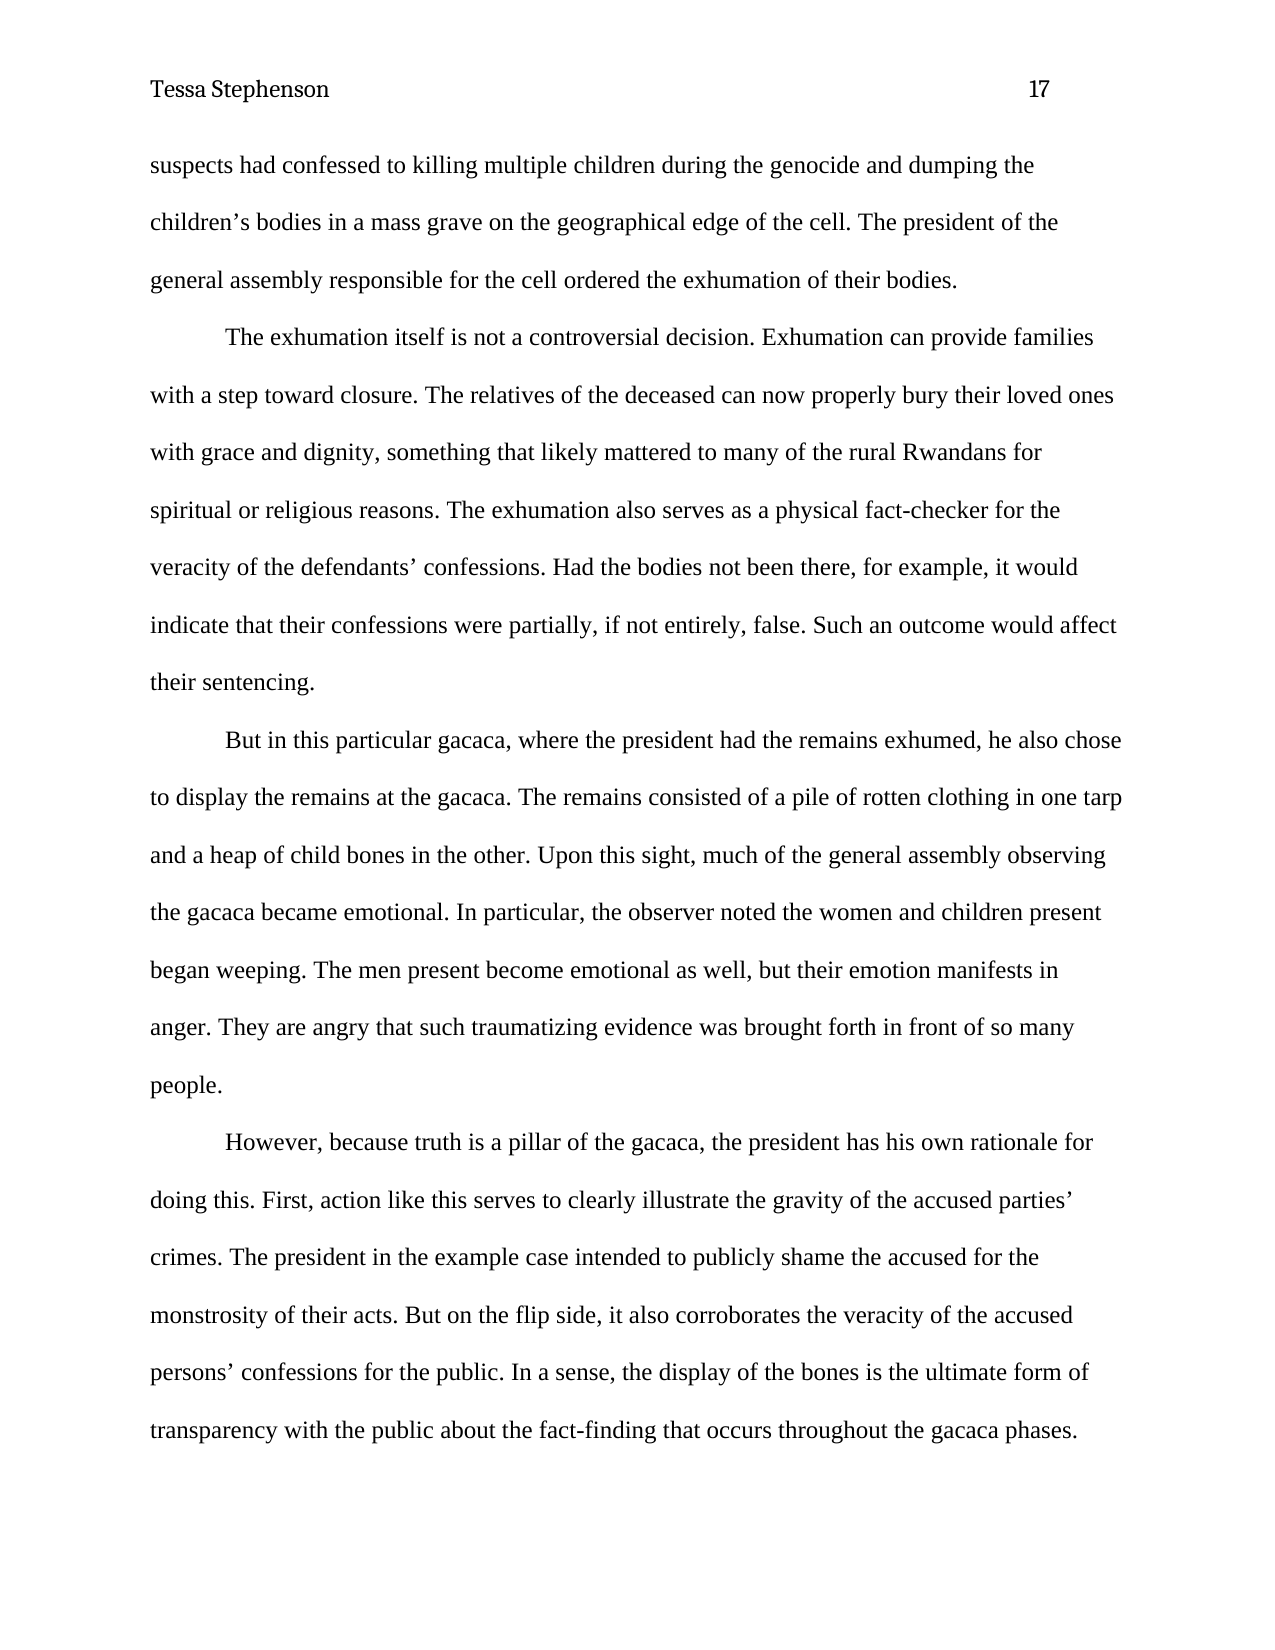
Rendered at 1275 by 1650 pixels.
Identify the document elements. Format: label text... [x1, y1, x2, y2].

text However, because truth is a pillar of the gacaca, the president has his own rationale for doing this. First, action like this serves to clearly illustrate the gravity of the accused parties’ crimes. The president in the example case intended to publicly shame the accused for the monstrosity of their acts. But on the flip side, it also corroborates the veracity of the accused persons’ confessions for the public. In a sense, the display of the bones is the ultimate form of transparency with the public about the fact-finding that occurs throughout the gacaca phases. [150, 1127, 1125, 1444]
text The exhumation itself is not a controversial decision. Exhumation can provide families with a step toward closure. The relatives of the deceased can now properly bury their loved ones with grace and dignity, something that likely mattered to many of the rural Rwandans for spiritual or religious reasons. The exhumation also serves as a physical fact-checker for the veracity of the defendants’ confessions. Had the bodies not been there, for example, it would indicate that their confessions were partially, if not entirely, false. Such an outcome would affect their sentencing. [150, 322, 1125, 696]
text But in this particular gacaca, where the president had the remains exhumed, he also chose to display the remains at the gacaca. The remains consisted of a pile of rotten clothing in one tarp and a heap of child bones in the other. Upon this sight, much of the general assembly observing the gacaca became emotional. In particular, the observer noted the women and children present began weeping. The men present become emotional as well, but their emotion manifests in anger. They are angry that such traumatizing evidence was brought forth in front of so many people. [150, 725, 1125, 1099]
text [150, 150, 1125, 294]
